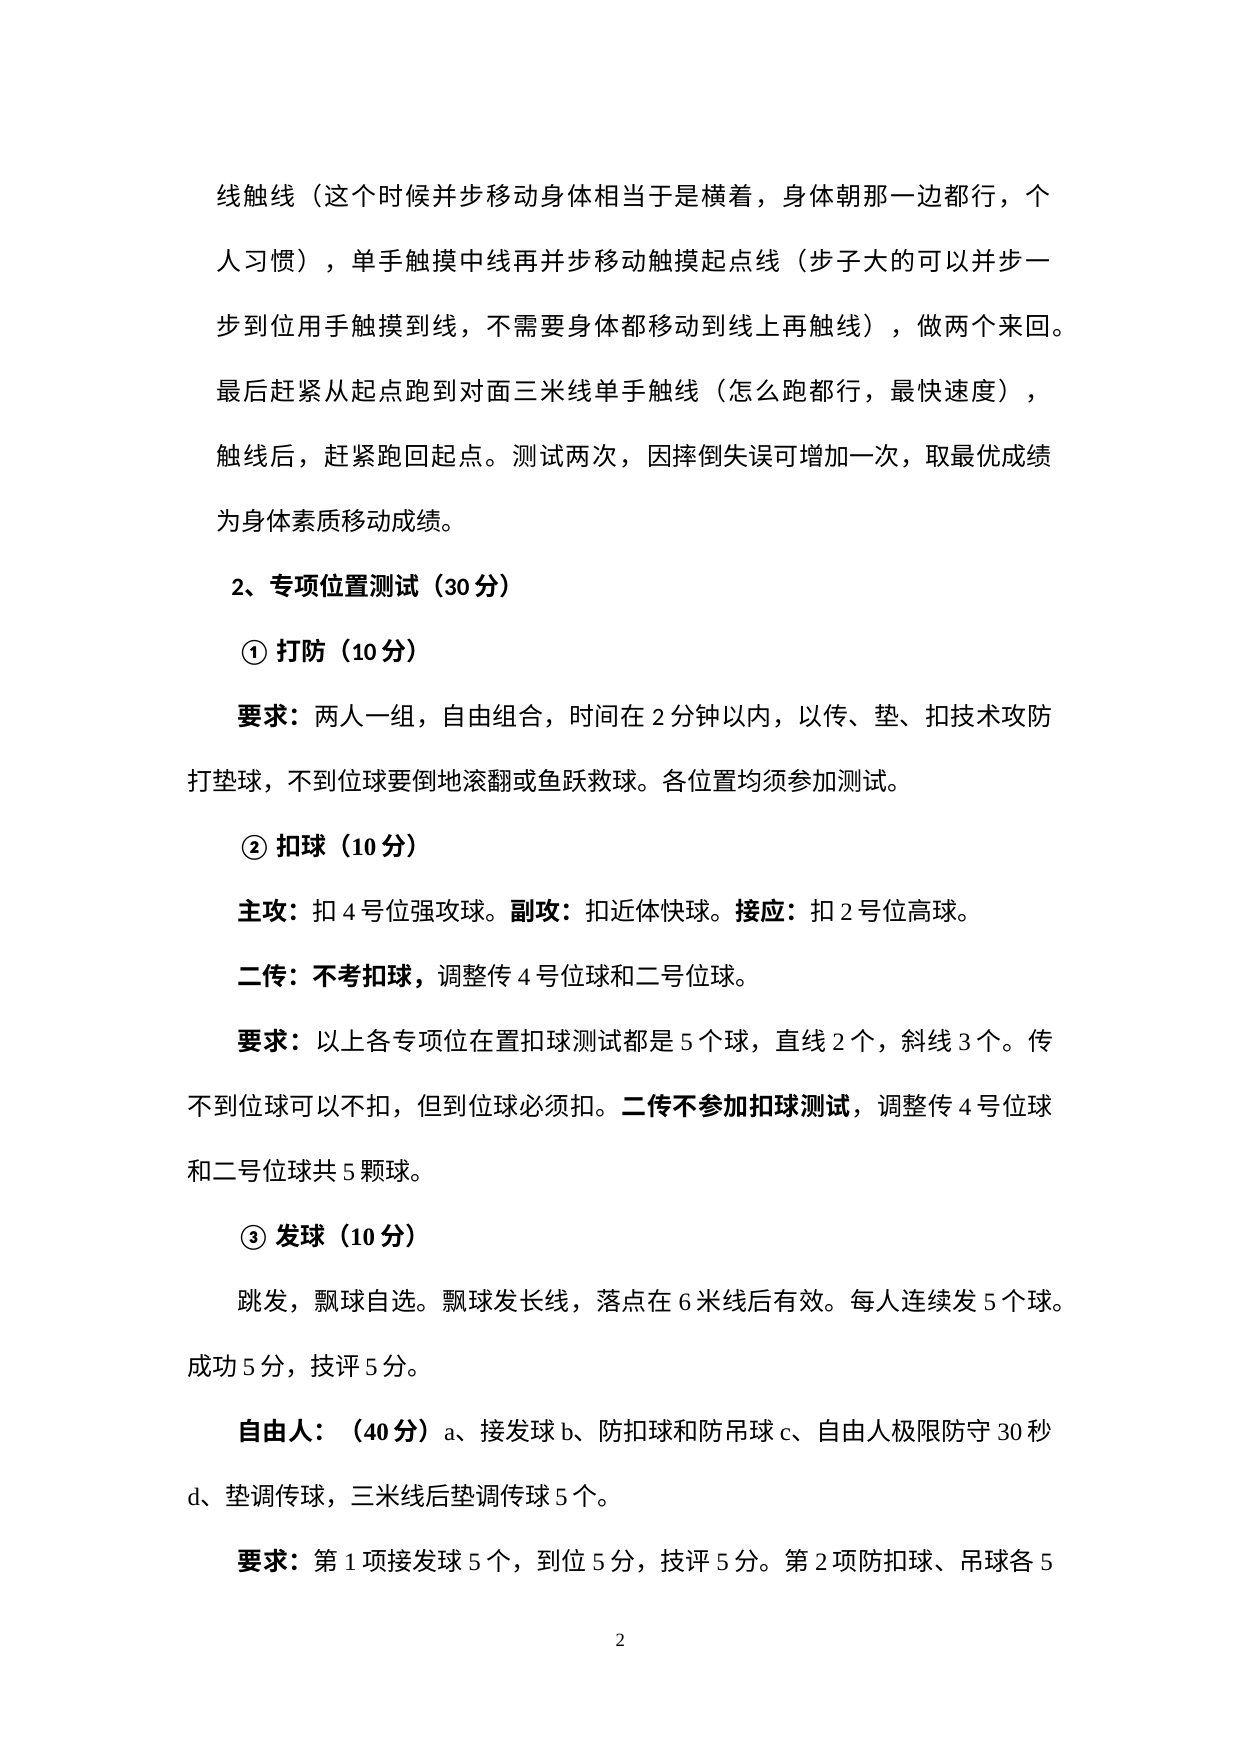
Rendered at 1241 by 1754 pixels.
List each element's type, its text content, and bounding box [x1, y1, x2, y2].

text ①打防（10分） [187, 617, 1053, 682]
text 要求：两人一组，自由组合，时间在2分钟以内，以传、垫、扣技术攻防打垫球，不到位球要倒地滚翻或鱼跃救球。各位置均须参加测试。 [187, 682, 1053, 812]
text 要求：以上各专项位在置扣球测试都是5个球，直线2个，斜线3个。传不到位球可以不扣，但到位球必须扣。二传不参加扣球测试，调整传4号位球和二号位球共5颗球。 [187, 1007, 1053, 1202]
text 二传：不考扣球，调整传4号位球和二号位球。 [187, 942, 1053, 1007]
text ③发球（10分） [187, 1202, 1053, 1267]
text 自由人：（40分）a、接发球b、防扣球和防吊球c、自由人极限防守30秒d、垫调传球，三米线后垫调传球5个。 [187, 1397, 1053, 1527]
text ②扣球（10分） [187, 812, 1053, 877]
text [187, 1527, 1053, 1592]
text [217, 162, 1053, 552]
text 跳发，飘球自选。飘球发长线，落点在6米线后有效。每人连续发5个球。成功5分，技评5分。 [187, 1267, 1053, 1397]
text 主攻：扣4号位强攻球。副攻：扣近体快球。接应：扣2号位高球。 [187, 877, 1053, 942]
text 2、专项位置测试（30分） [187, 552, 1053, 617]
